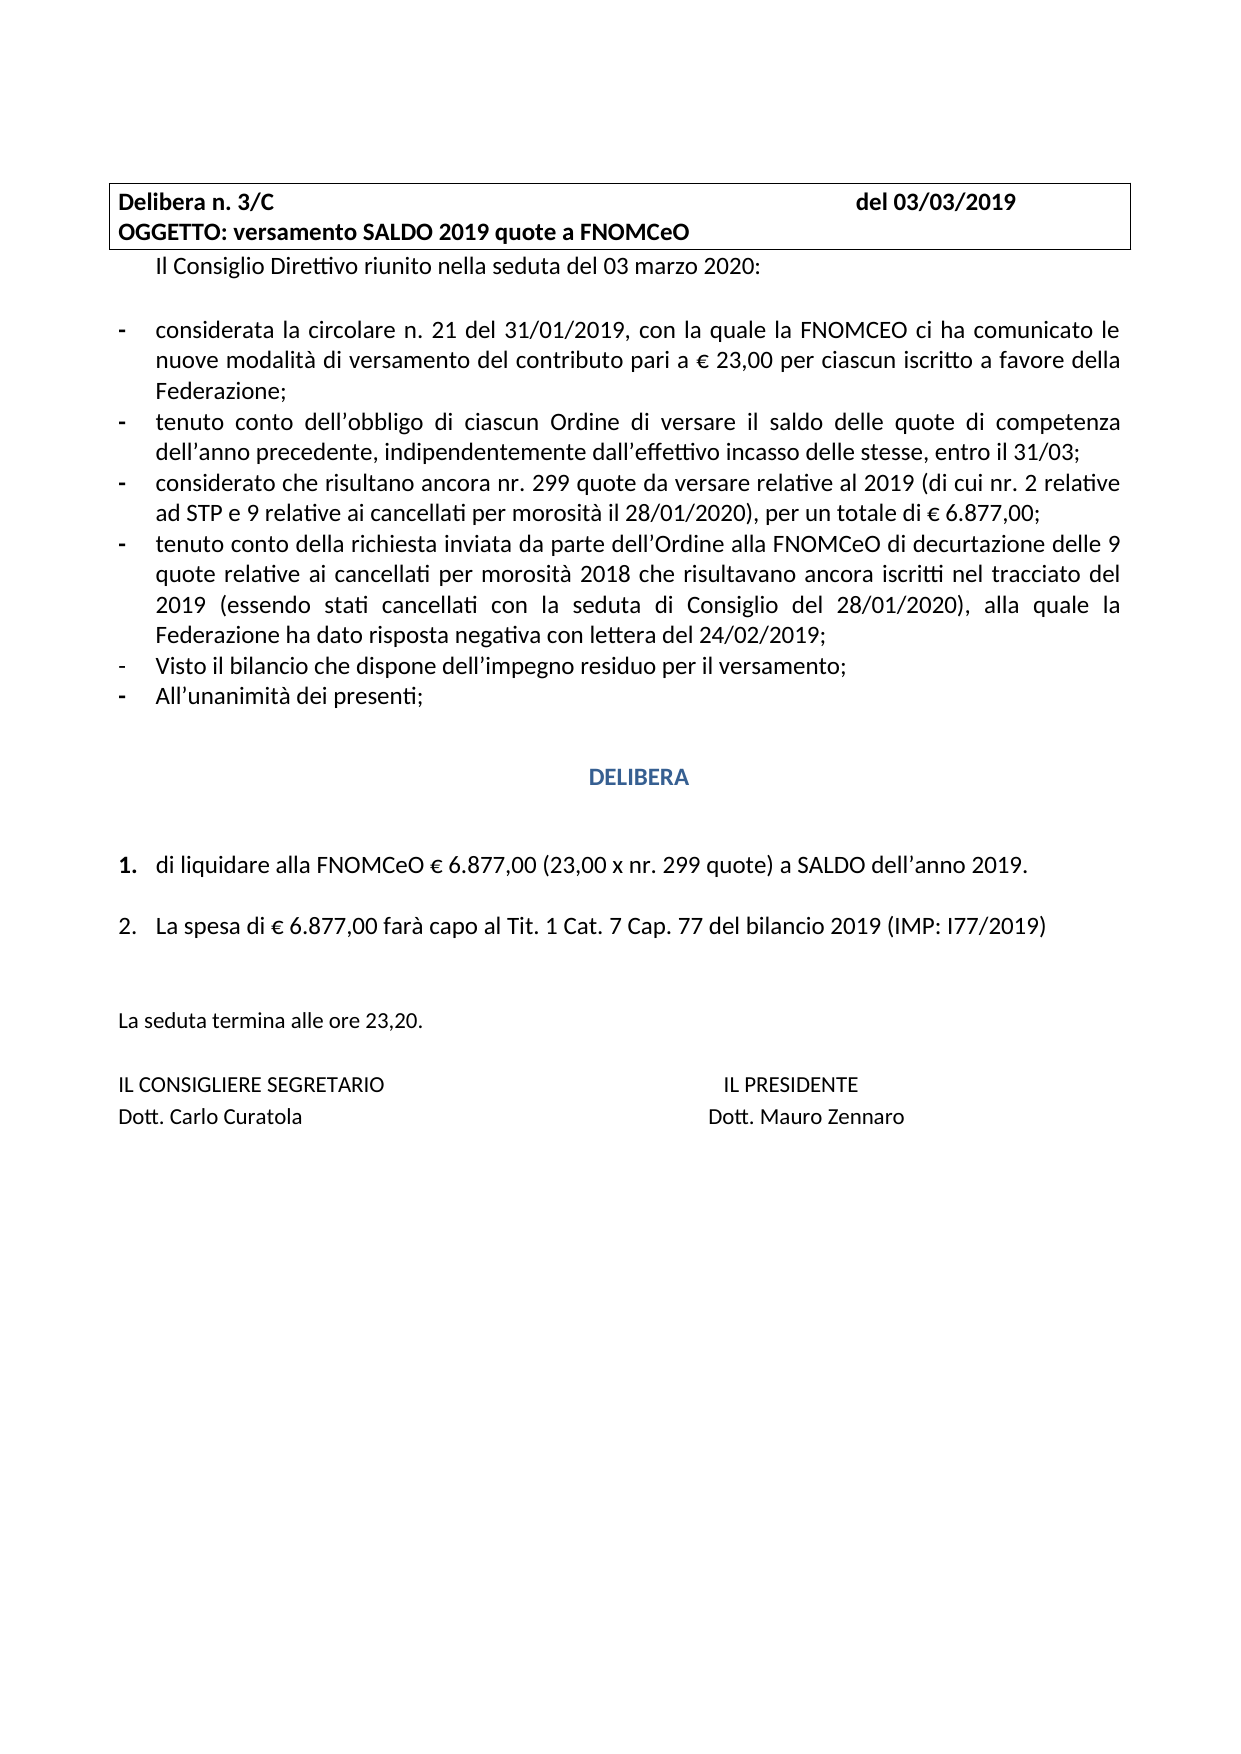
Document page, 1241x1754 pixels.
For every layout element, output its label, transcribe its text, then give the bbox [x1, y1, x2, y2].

list Visto il bilancio che dispone dell’impegno residuo per il versamento; [118, 650, 1122, 680]
text OGGETTO: versamento SALDO 2019 quote a FNOMCeO [110, 213, 1130, 249]
list considerato che risultano ancora nr. 299 quote da versare relative al 2019 (di cui nr. 2 relative ad STP e 9 relative ai cancellati per morosità il 28/01/2020), per un totale di € 6.877,00; [118, 467, 1122, 528]
text IL CONSIGLIERE SEGRETARIO IL PRESIDENTE [118, 1070, 1122, 1098]
text Dott. Carlo Curatola Dott. Mauro Zennaro [118, 1102, 1122, 1131]
text La seduta termina alle ore 23,20. [118, 1006, 1122, 1034]
list tenuto conto della richiesta inviata da parte dell’Ordine alla FNOMCeO di decurtazione delle 9 quote relative ai cancellati per morosità 2018 che risultavano ancora iscritti nel tracciato del 2019 (essendo stati cancellati con la seduta di Consiglio del 28/01/2020), alla quale la Federazione ha dato risposta negativa con lettera del 24/02/2019; [118, 528, 1122, 650]
subtitle DELIBERA [156, 761, 1122, 791]
list considerata la circolare n. 21 del 31/01/2019, con la quale la FNOMCEO ci ha comunicato le nuove modalità di versamento del contributo pari a € 23,00 per ciascun iscritto a favore della Federazione; [118, 314, 1122, 406]
list All’unanimità dei presenti; [118, 680, 1122, 711]
text Delibera n. 3/C del 03/03/2019 [110, 184, 1130, 213]
text Il Consiglio Direttivo riunito nella seduta del 03 marzo 2020: [155, 250, 1122, 280]
list tenuto conto dell’obbligo di ciascun Ordine di versare il saldo delle quote di competenza dell’anno precedente, indipendentemente dall’effettivo incasso delle stesse, entro il 31/03; [118, 406, 1122, 467]
list di liquidare alla FNOMCeO € 6.877,00 (23,00 x nr. 299 quote) a SALDO dell’anno 2019. [118, 849, 1122, 879]
list La spesa di € 6.877,00 farà capo al Tit. 1 Cat. 7 Cap. 77 del bilancio 2019 (IMP: I77/2019) [118, 910, 1122, 940]
